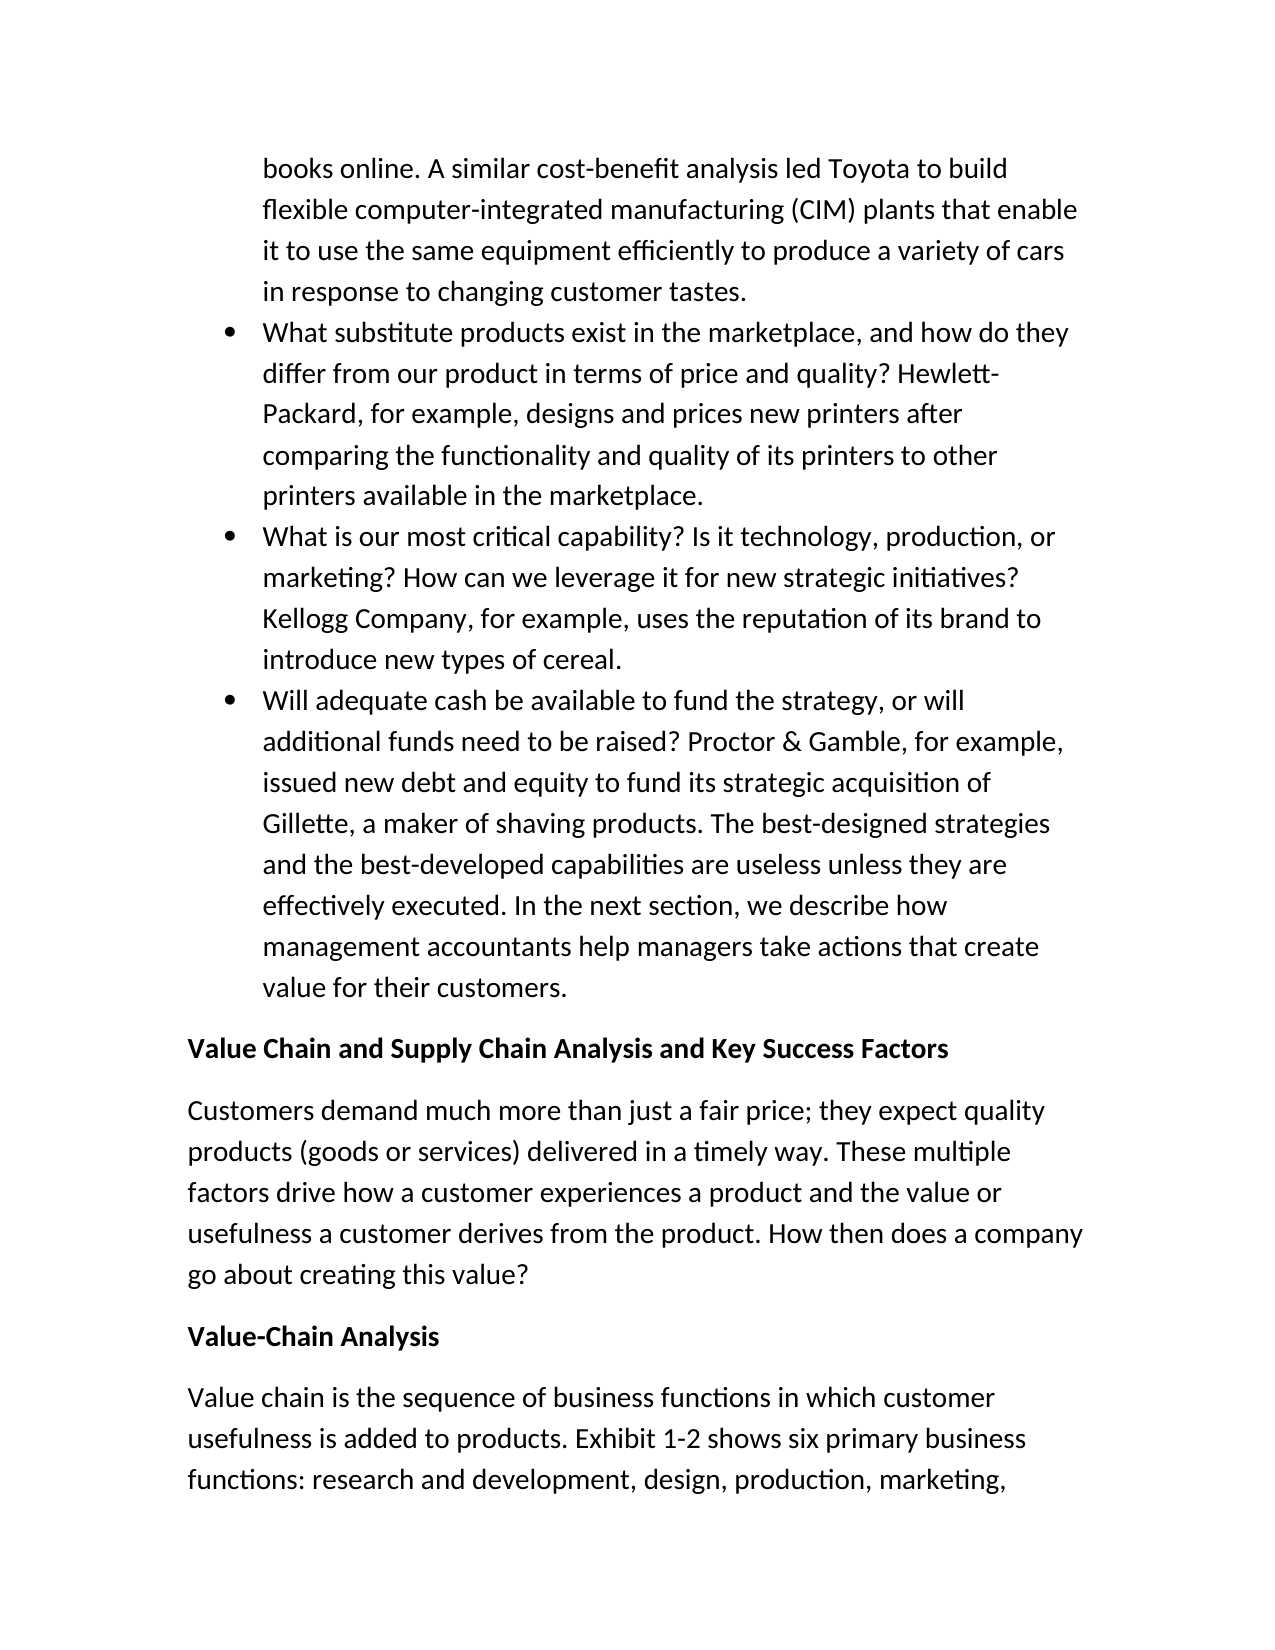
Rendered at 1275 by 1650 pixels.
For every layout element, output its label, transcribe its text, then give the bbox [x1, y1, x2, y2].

text Customers demand much more than just a fair price; they expect quality products (goods or services) delivered in a timely way. These multiple factors drive how a customer experiences a product and the value or usefulness a customer derives from the product. How then does a company go about creating this value? [187, 1092, 1087, 1292]
text Value Chain and Supply Chain Analysis and Key Success Factors [187, 1031, 1087, 1066]
list What substitute products exist in the marketplace, and how do they differ from our product in terms of price and quality? Hewlett-Packard, for example, designs and prices new printers after comparing the functionality and quality of its printers to other printers available in the marketplace. [225, 314, 1087, 513]
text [187, 1379, 1087, 1497]
list Will adequate cash be available to fund the strategy, or will additional funds need to be raised? Proctor & Gamble, for example, issued new debt and equity to fund its strategic acquisition of Gillette, a maker of shaving products. The best-designed strategies and the best-developed capabilities are useless unless they are effectively executed. In the next section, we describe how management accountants help managers take actions that create value for their customers. [225, 682, 1087, 1004]
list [225, 150, 1087, 308]
text Value-Chain Analysis [187, 1318, 1087, 1353]
list What is our most critical capability? Is it technology, production, or marketing? How can we leverage it for new strategic initiatives? Kellogg Company, for example, uses the reputation of its brand to introduce new types of cereal. [225, 518, 1087, 677]
